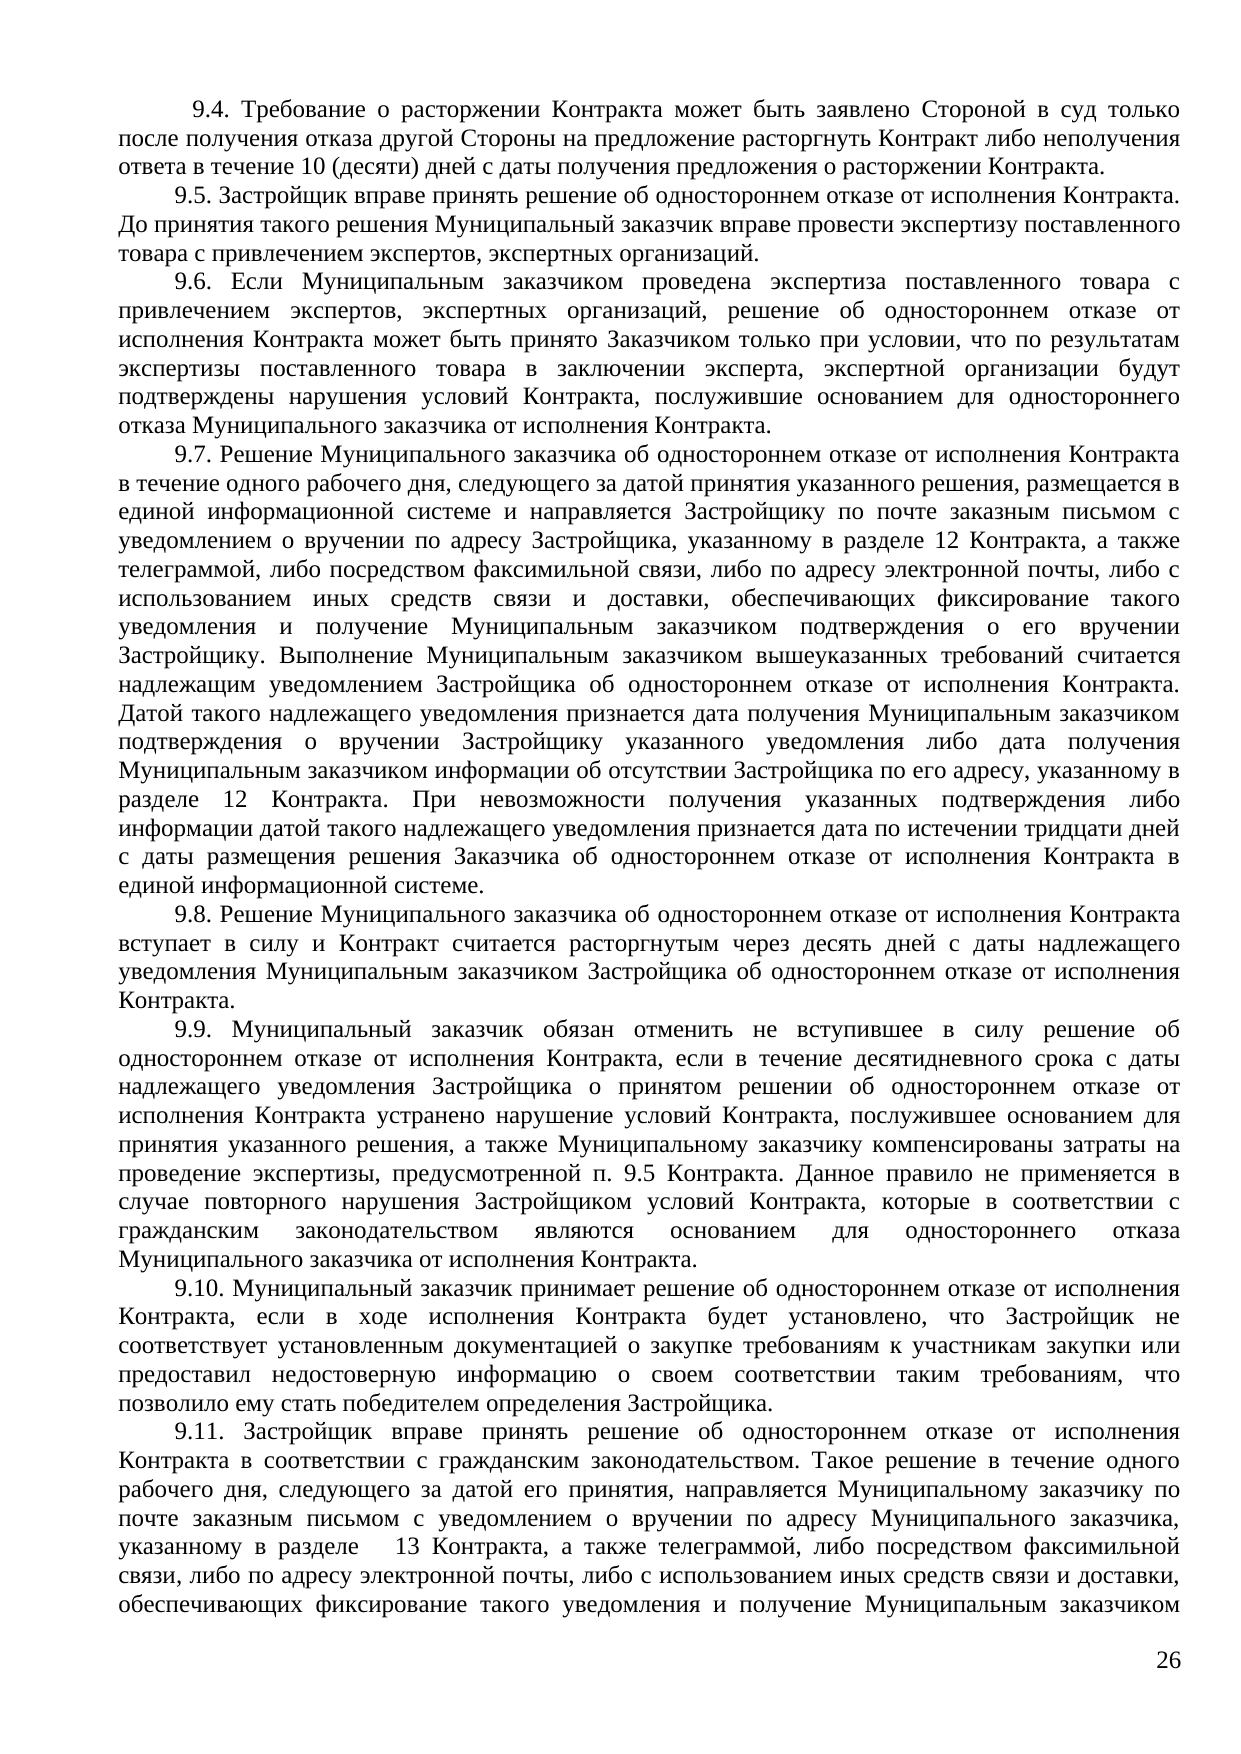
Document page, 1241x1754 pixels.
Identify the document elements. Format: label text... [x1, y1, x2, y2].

text 9.9. Муниципальный заказчик обязан отменить не вступившее в силу решение об одностороннем отказе от исполнения Контракта, если в течение десятидневного срока с даты надлежащего уведомления Застройщика о принятом решении об одностороннем отказе от исполнения Контракта устранено нарушение условий Контракта, послужившее основанием для принятия указанного решения, а также Муниципальному заказчику компенсированы затраты на проведение экспертизы, предусмотренной п. 9.5 Контракта. Данное правило не применяется в случае повторного нарушения Застройщиком условий Контракта, которые в соответствии с гражданским законодательством являются основанием для одностороннего отказа Муниципального заказчика от исполнения Контракта. [118, 1014, 1181, 1273]
text 9.5. Застройщик вправе принять решение об одностороннем отказе от исполнения Контракта. До принятия такого решения Муниципальный заказчик вправе провести экспертизу поставленного товара с привлечением экспертов, экспертных организаций. [118, 180, 1181, 266]
text 9.7. Решение Муниципального заказчика об одностороннем отказе от исполнения Контракта в течение одного рабочего дня, следующего за датой принятия указанного решения, размещается в единой информационной системе и направляется Застройщику по почте заказным письмом с уведомлением о вручении по адресу Застройщика, указанному в разделе 12 Контракта, а также телеграммой, либо посредством факсимильной связи, либо по адресу электронной почты, либо с использованием иных средств связи и доставки, обеспечивающих фиксирование такого уведомления и получение Муниципальным заказчиком подтверждения о его вручении Застройщику. Выполнение Муниципальным заказчиком вышеуказанных требований считается надлежащим уведомлением Застройщика об одностороннем отказе от исполнения Контракта. Датой такого надлежащего уведомления признается дата получения Муниципальным заказчиком подтверждения о вручении Застройщику указанного уведомления либо дата получения Муниципальным заказчиком информации об отсутствии Застройщика по его адресу, указанному в разделе 12 Контракта. При невозможности получения указанных подтверждения либо информации датой такого надлежащего уведомления признается дата по истечении тридцати дней с даты размещения решения Заказчика об одностороннем отказе от исполнения Контракта в единой информационной системе. [118, 439, 1181, 899]
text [118, 1416, 1181, 1618]
text 9.4. Требование о расторжении Контракта может быть заявлено Стороной в суд только после получения отказа другой Стороны на предложение расторгнуть Контракт либо неполучения ответа в течение 10 (десяти) дней с даты получения предложения о расторжении Контракта. [118, 94, 1181, 180]
text 9.6. Если Муниципальным заказчиком проведена экспертиза поставленного товара с привлечением экспертов, экспертных организаций, решение об одностороннем отказе от исполнения Контракта может быть принято Заказчиком только при условии, что по результатам экспертизы поставленного товара в заключении эксперта, экспертной организации будут подтверждены нарушения условий Контракта, послужившие основанием для одностороннего отказа Муниципального заказчика от исполнения Контракта. [118, 266, 1181, 439]
text 9.10. Муниципальный заказчик принимает решение об одностороннем отказе от исполнения Контракта, если в ходе исполнения Контракта будет установлено, что Застройщик не соответствует установленным документацией о закупке требованиям к участникам закупки или предоставил недостоверную информацию о своем соответствии таким требованиям, что позволило ему стать победителем определения Застройщика. [118, 1273, 1181, 1416]
text 9.8. Решение Муниципального заказчика об одностороннем отказе от исполнения Контракта вступает в силу и Контракт считается расторгнутым через десять дней с даты надлежащего уведомления Муниципальным заказчиком Застройщика об одностороннем отказе от исполнения Контракта. [118, 899, 1181, 1014]
